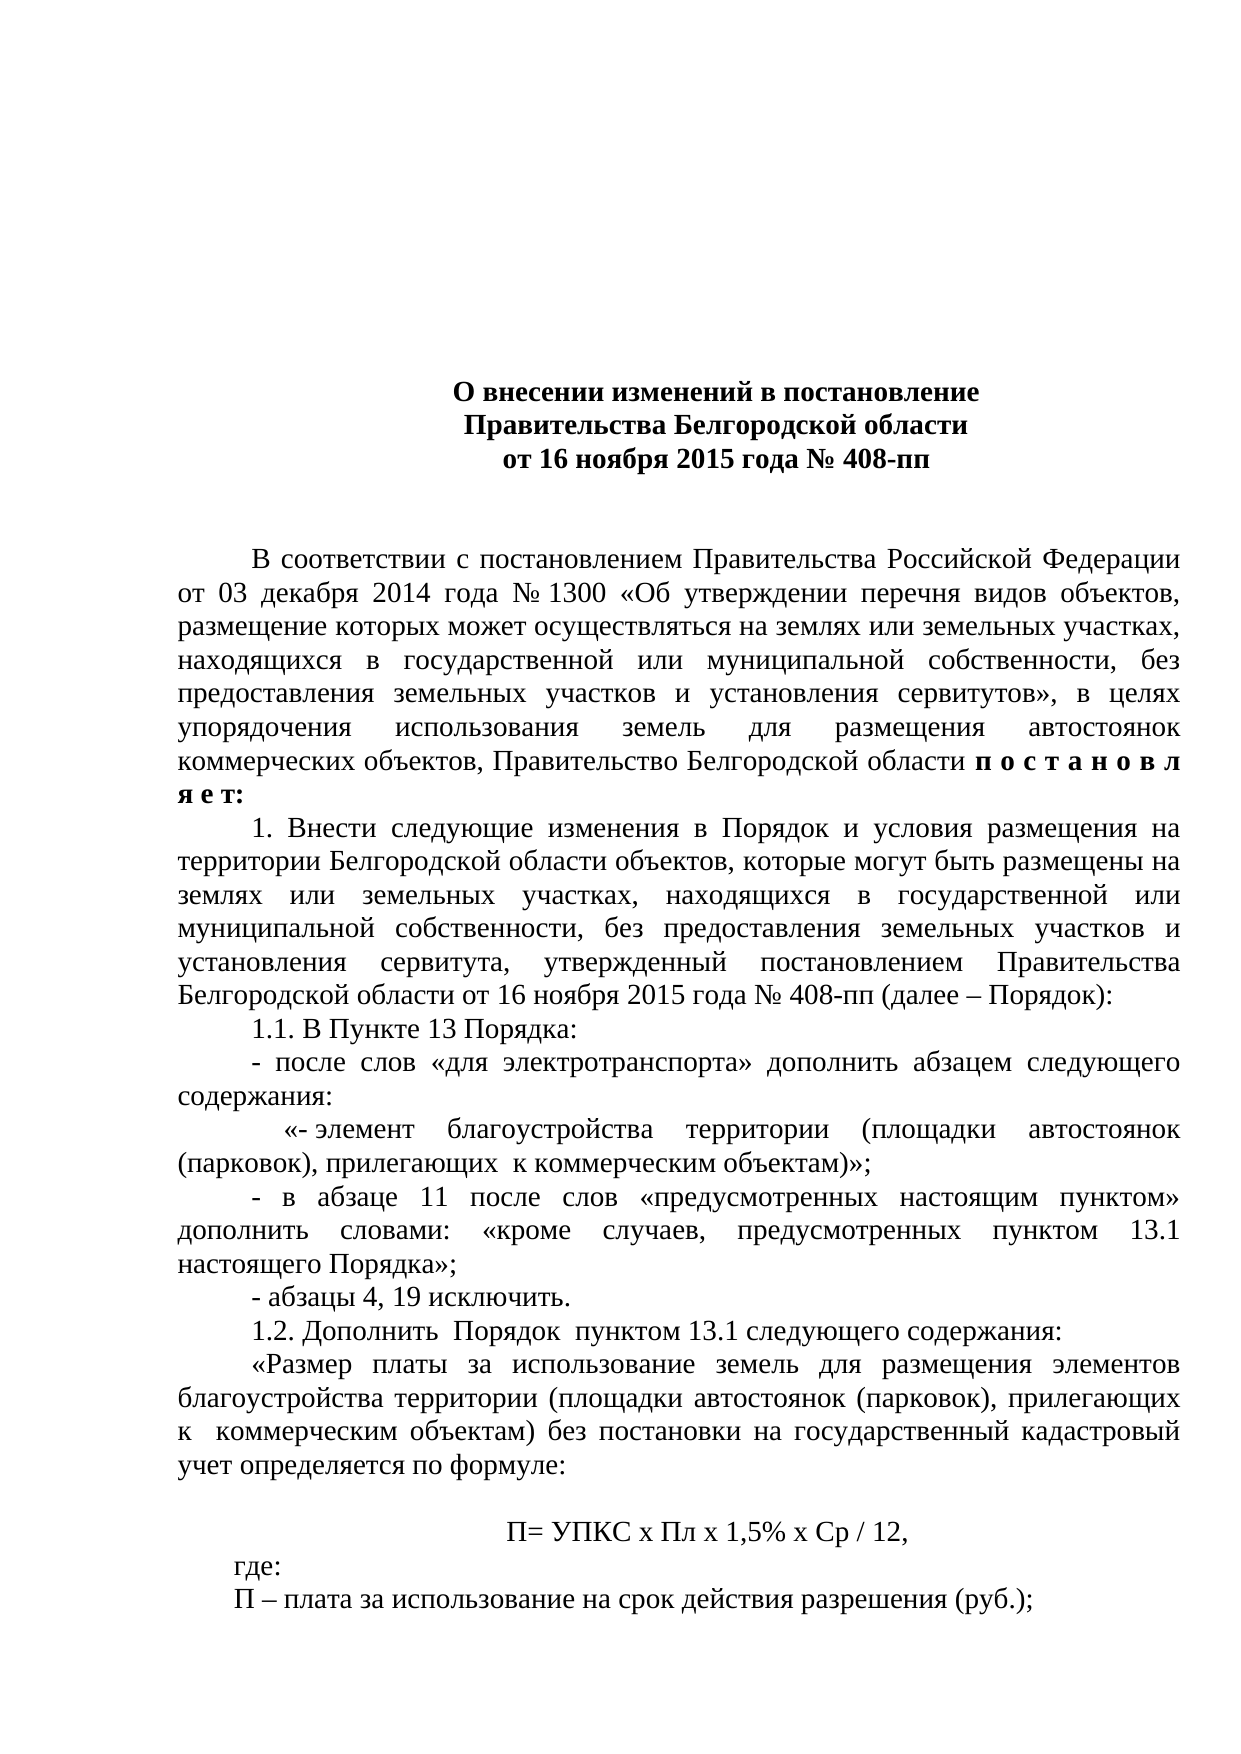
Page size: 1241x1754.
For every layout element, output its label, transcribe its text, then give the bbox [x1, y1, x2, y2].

text - в абзаце 11 после слов «предусмотренных настоящим пунктом» дополнить словами: «кроме случаев, предусмотренных пунктом 13.1 настоящего Порядка»; [177, 1179, 1181, 1279]
text О внесении изменений в постановление [177, 374, 1181, 407]
text от 16 ноября 2015 года № 408-пп [177, 441, 1181, 474]
text «- элемент благоустройства территории (площадки автостоянок (парковок), прилегающих к коммерческим объектам)»; [177, 1112, 1181, 1179]
text 1.2. Дополнить Порядок пунктом 13.1 следующего содержания: [177, 1313, 1181, 1346]
text - после слов «для электротранспорта» дополнить абзацем следующего содержания: [177, 1044, 1181, 1112]
text П – плата за использование на срок действия разрешения (руб.); [177, 1581, 1181, 1615]
text «Размер платы за использование земель для размещения элементов благоустройства территории (площадки автостоянок (парковок), прилегающих к коммерческим объектам) без постановки на государственный кадастровый учет определяется по формуле: [177, 1346, 1181, 1481]
text П= УПКС х Пл х 1,5% х Ср / 12, [177, 1514, 1181, 1548]
text В соответствии с постановлением Правительства Российской Федерации от 03 декабря 2014 года № 1300 «Об утверждении перечня видов объектов, размещение которых может осуществляться на землях или земельных участках, находящихся в государственной или муниципальной собственности, без предоставления земельных участков и установления сервитутов», в целях упорядочения использования земель для размещения автостоянок коммерческих объектов, Правительство Белгородской области п о с т а н о в л я е т: [177, 541, 1181, 810]
text 1. Внести следующие изменения в Порядок и условия размещения на территории Белгородской области объектов, которые могут быть размещены на землях или земельных участках, находящихся в государственной или муниципальной собственности, без предоставления земельных участков и установления сервитута, утвержденный постановлением Правительства Белгородской области от 16 ноября 2015 года № 408-пп (далее – Порядок): [177, 810, 1181, 1011]
text 1.1. В Пункте 13 Порядка: [177, 1011, 1181, 1044]
text где: [177, 1548, 1181, 1581]
text Правительства Белгородской области [177, 407, 1181, 441]
text - абзацы 4, 19 исключить. [177, 1279, 1181, 1313]
